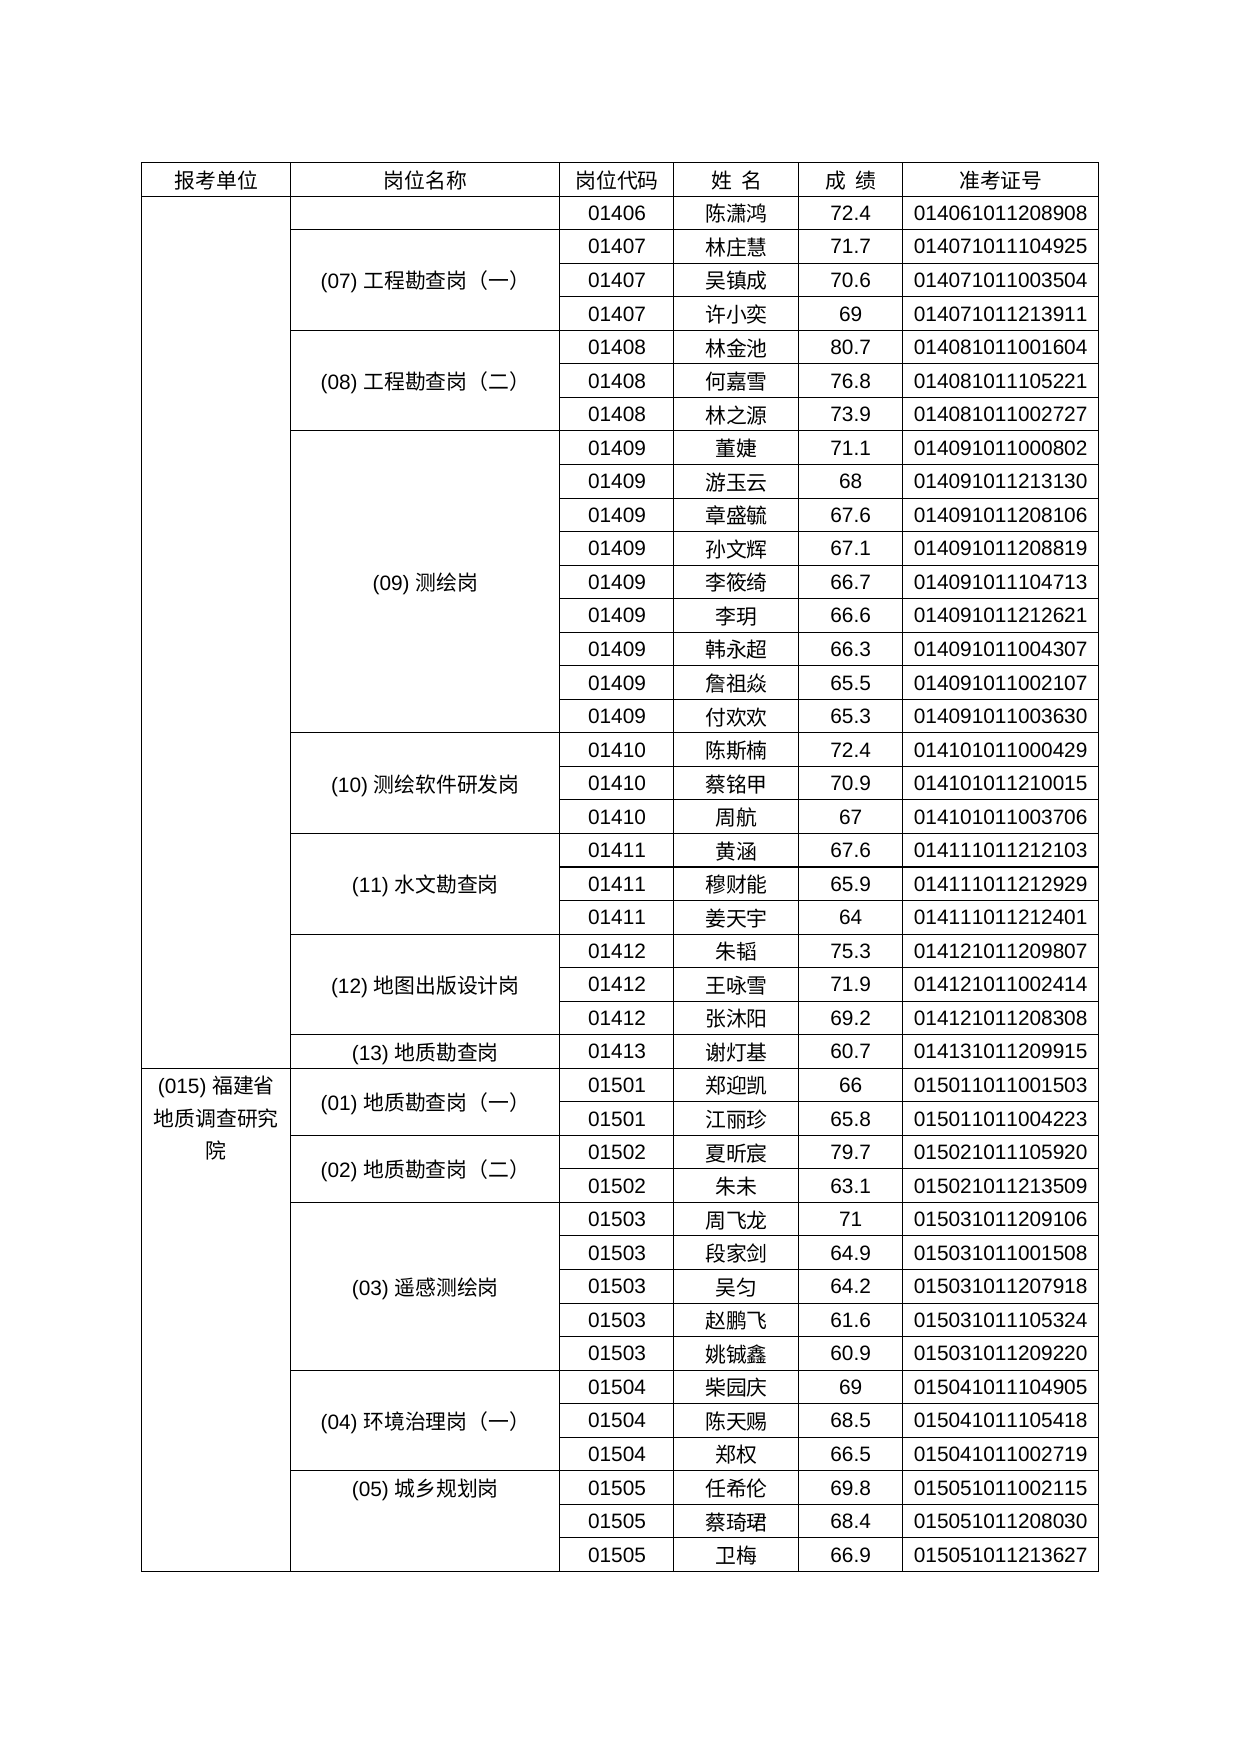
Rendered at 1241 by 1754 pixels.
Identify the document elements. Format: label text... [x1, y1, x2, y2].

table_cell 01503 [560, 1337, 673, 1369]
table_cell 01408 [560, 331, 673, 363]
table_cell 01407 [560, 297, 673, 330]
table_cell 015031011209106 [903, 1203, 1098, 1235]
table_cell 01407 [560, 230, 673, 263]
table_cell 陈潇鸿 [674, 197, 798, 229]
table_cell 015031011207918 [903, 1270, 1098, 1302]
table_cell 01409 [560, 499, 673, 531]
table_cell 65.8 [799, 1102, 902, 1135]
table_cell 014111011212103 [903, 834, 1098, 866]
table_cell (02) 地质勘查岗（二） [291, 1136, 559, 1202]
table_cell 014091011000802 [903, 431, 1098, 464]
table_cell 70.9 [799, 767, 902, 799]
table_cell 01503 [560, 1304, 673, 1336]
table_cell 01412 [560, 1002, 673, 1034]
table_cell 李筱绮 [674, 566, 798, 598]
table_cell 66.9 [799, 1538, 902, 1571]
table_cell 014091011003630 [903, 700, 1098, 732]
table_cell 张沐阳 [674, 1002, 798, 1034]
table_cell 69 [799, 297, 902, 330]
table_cell 015031011001508 [903, 1236, 1098, 1269]
table_cell 朱未 [674, 1169, 798, 1202]
table_cell (01) 地质勘查岗（一） [291, 1069, 559, 1135]
table_cell 014121011002414 [903, 968, 1098, 1001]
table_cell 詹祖焱 [674, 666, 798, 699]
table_cell 015051011002115 [903, 1471, 1098, 1504]
table_cell 014091011213130 [903, 465, 1098, 497]
table_cell 014061011208908 [903, 197, 1098, 229]
table_cell 01408 [560, 398, 673, 430]
table_cell 67 [799, 800, 902, 833]
table_cell 游玉云 [674, 465, 798, 497]
table_cell 014091011208106 [903, 499, 1098, 531]
table_cell 60.9 [799, 1337, 902, 1369]
table_cell 014101011000429 [903, 733, 1098, 766]
table_cell 王咏雪 [674, 968, 798, 1001]
table_cell 林之源 [674, 398, 798, 430]
table_cell 01409 [560, 700, 673, 732]
table_cell 01410 [560, 800, 673, 833]
table_cell 73.9 [799, 398, 902, 430]
table_header 姓 名 [674, 163, 798, 196]
table_cell 015021011213509 [903, 1169, 1098, 1202]
table_cell 69.2 [799, 1002, 902, 1034]
table_cell 72.4 [799, 197, 902, 229]
table_header 报考单位 [142, 163, 290, 196]
table_cell 董婕 [674, 431, 798, 464]
table_cell 015011011001503 [903, 1069, 1098, 1101]
table_cell 014081011105221 [903, 364, 1098, 397]
table_cell 64.2 [799, 1270, 902, 1302]
table_cell 64 [799, 901, 902, 933]
table_cell 68.5 [799, 1404, 902, 1437]
table_cell 01408 [560, 364, 673, 397]
table_cell 014091011208819 [903, 532, 1098, 564]
table_cell 79.7 [799, 1136, 902, 1168]
table_cell 姚铖鑫 [674, 1337, 798, 1369]
table_cell 任希伦 [674, 1471, 798, 1504]
table_cell 014091011212621 [903, 599, 1098, 632]
table_cell 周飞龙 [674, 1203, 798, 1235]
table_cell 谢灯基 [674, 1035, 798, 1068]
table_cell 蔡琦珺 [674, 1505, 798, 1537]
table_cell 李玥 [674, 599, 798, 632]
table_cell 01411 [560, 834, 673, 866]
table_cell 65.3 [799, 700, 902, 732]
table_cell 穆财能 [674, 868, 798, 900]
table_cell 66.6 [799, 599, 902, 632]
table_cell 01502 [560, 1169, 673, 1202]
table_header 准考证号 [903, 163, 1098, 196]
table_cell 71.1 [799, 431, 902, 464]
table_cell 014081011001604 [903, 331, 1098, 363]
table_cell 01413 [560, 1035, 673, 1068]
table_cell 015051011213627 [903, 1538, 1098, 1571]
table_cell 姜天宇 [674, 901, 798, 933]
table_cell 80.7 [799, 331, 902, 363]
table_cell 015031011209220 [903, 1337, 1098, 1369]
table_cell 林金池 [674, 331, 798, 363]
table_cell 01409 [560, 431, 673, 464]
table_cell (10) 测绘软件研发岗 [291, 733, 559, 833]
table_cell 68 [799, 465, 902, 497]
table_cell 吴镇成 [674, 264, 798, 296]
table_header 岗位名称 [291, 163, 559, 196]
table_cell (07) 工程勘查岗（一） [291, 230, 559, 330]
table_cell 67.1 [799, 532, 902, 564]
table_cell 014071011213911 [903, 297, 1098, 330]
table_cell 卫梅 [674, 1538, 798, 1571]
table_cell 01412 [560, 968, 673, 1001]
table_cell 76.8 [799, 364, 902, 397]
table_cell 015011011004223 [903, 1102, 1098, 1135]
table_cell 69.8 [799, 1471, 902, 1504]
table_cell 01410 [560, 767, 673, 799]
table_cell 015021011105920 [903, 1136, 1098, 1168]
table_cell 01406 [560, 197, 673, 229]
table_cell 陈天赐 [674, 1404, 798, 1437]
table_cell 014091011004307 [903, 633, 1098, 665]
table_cell 014081011002727 [903, 398, 1098, 430]
table_cell 01409 [560, 599, 673, 632]
table_cell 01412 [560, 935, 673, 967]
table_header 岗位代码 [560, 163, 673, 196]
table_cell 01504 [560, 1371, 673, 1403]
table_cell 01502 [560, 1136, 673, 1168]
table_cell (03) 遥感测绘岗 [291, 1203, 559, 1369]
table_cell 01409 [560, 566, 673, 598]
table_cell 郑迎凯 [674, 1069, 798, 1101]
table_cell 01504 [560, 1438, 673, 1470]
table_cell 周航 [674, 800, 798, 833]
table_cell 014071011003504 [903, 264, 1098, 296]
table_cell 015031011105324 [903, 1304, 1098, 1336]
table_cell 柴园庆 [674, 1371, 798, 1403]
table_cell 孙文辉 [674, 532, 798, 564]
table_cell (13) 地质勘查岗 [291, 1035, 559, 1068]
table_cell 01501 [560, 1102, 673, 1135]
table_cell 01503 [560, 1203, 673, 1235]
table_cell 吴匀 [674, 1270, 798, 1302]
table_cell 01409 [560, 465, 673, 497]
table_cell 66.3 [799, 633, 902, 665]
table_cell (04) 环境治理岗（一） [291, 1371, 559, 1470]
table_cell 夏昕宸 [674, 1136, 798, 1168]
table_cell 01501 [560, 1069, 673, 1101]
table_cell 01409 [560, 532, 673, 564]
table_cell 61.6 [799, 1304, 902, 1336]
table_cell 014121011208308 [903, 1002, 1098, 1034]
table_cell 01409 [560, 633, 673, 665]
table_cell 蔡铭甲 [674, 767, 798, 799]
table_cell (015) 福建省地质调查研究院 [142, 1069, 290, 1571]
table_cell 014111011212401 [903, 901, 1098, 933]
table_cell 014131011209915 [903, 1035, 1098, 1068]
table_cell 许小奕 [674, 297, 798, 330]
table_cell 陈斯楠 [674, 733, 798, 766]
table_cell 66.7 [799, 566, 902, 598]
table_cell 014101011210015 [903, 767, 1098, 799]
table_cell 01505 [560, 1505, 673, 1537]
table_cell 71.9 [799, 968, 902, 1001]
table_cell 黄涵 [674, 834, 798, 866]
table_cell 71.7 [799, 230, 902, 263]
table_cell 014091011002107 [903, 666, 1098, 699]
table_cell 01505 [560, 1538, 673, 1571]
table_cell 01411 [560, 901, 673, 933]
table_cell (12) 地图出版设计岗 [291, 935, 559, 1034]
table_cell 64.9 [799, 1236, 902, 1269]
table_cell 段家剑 [674, 1236, 798, 1269]
table_cell 67.6 [799, 499, 902, 531]
table_cell 01407 [560, 264, 673, 296]
table_cell 66.5 [799, 1438, 902, 1470]
table_header 成 绩 [799, 163, 902, 196]
table_cell (09) 测绘岗 [291, 431, 559, 732]
table_cell 韩永超 [674, 633, 798, 665]
table_cell 014121011209807 [903, 935, 1098, 967]
table_cell 66 [799, 1069, 902, 1101]
table_cell 015051011208030 [903, 1505, 1098, 1537]
table_cell 71 [799, 1203, 902, 1235]
table_cell 60.7 [799, 1035, 902, 1068]
table_cell 69 [799, 1371, 902, 1403]
table_cell 01505 [560, 1471, 673, 1504]
table_cell 014101011003706 [903, 800, 1098, 833]
table_cell 付欢欢 [674, 700, 798, 732]
table_cell 赵鹏飞 [674, 1304, 798, 1336]
table_cell 郑权 [674, 1438, 798, 1470]
table_cell 75.3 [799, 935, 902, 967]
table_cell 江丽珍 [674, 1102, 798, 1135]
table_cell 014111011212929 [903, 868, 1098, 900]
table_cell 01410 [560, 733, 673, 766]
table_cell 朱韬 [674, 935, 798, 967]
table_cell 章盛毓 [674, 499, 798, 531]
table_cell 何嘉雪 [674, 364, 798, 397]
table_cell 01411 [560, 868, 673, 900]
table_cell 67.6 [799, 834, 902, 866]
table_cell 015041011104905 [903, 1371, 1098, 1403]
table_cell 65.9 [799, 868, 902, 900]
table_cell 015041011105418 [903, 1404, 1098, 1437]
table_cell 68.4 [799, 1505, 902, 1537]
table_cell 01503 [560, 1236, 673, 1269]
table_cell 01504 [560, 1404, 673, 1437]
table_cell 014071011104925 [903, 230, 1098, 263]
table_cell 01409 [560, 666, 673, 699]
table_cell (05) 城乡规划岗 [291, 1471, 559, 1571]
table_cell 65.5 [799, 666, 902, 699]
table_cell 015041011002719 [903, 1438, 1098, 1470]
table_cell 72.4 [799, 733, 902, 766]
table_cell 63.1 [799, 1169, 902, 1202]
table_cell (08) 工程勘查岗（二） [291, 331, 559, 430]
table_cell 林庄慧 [674, 230, 798, 263]
table_cell (11) 水文勘查岗 [291, 834, 559, 933]
table_cell 014091011104713 [903, 566, 1098, 598]
table_cell 70.6 [799, 264, 902, 296]
table_cell 01503 [560, 1270, 673, 1302]
